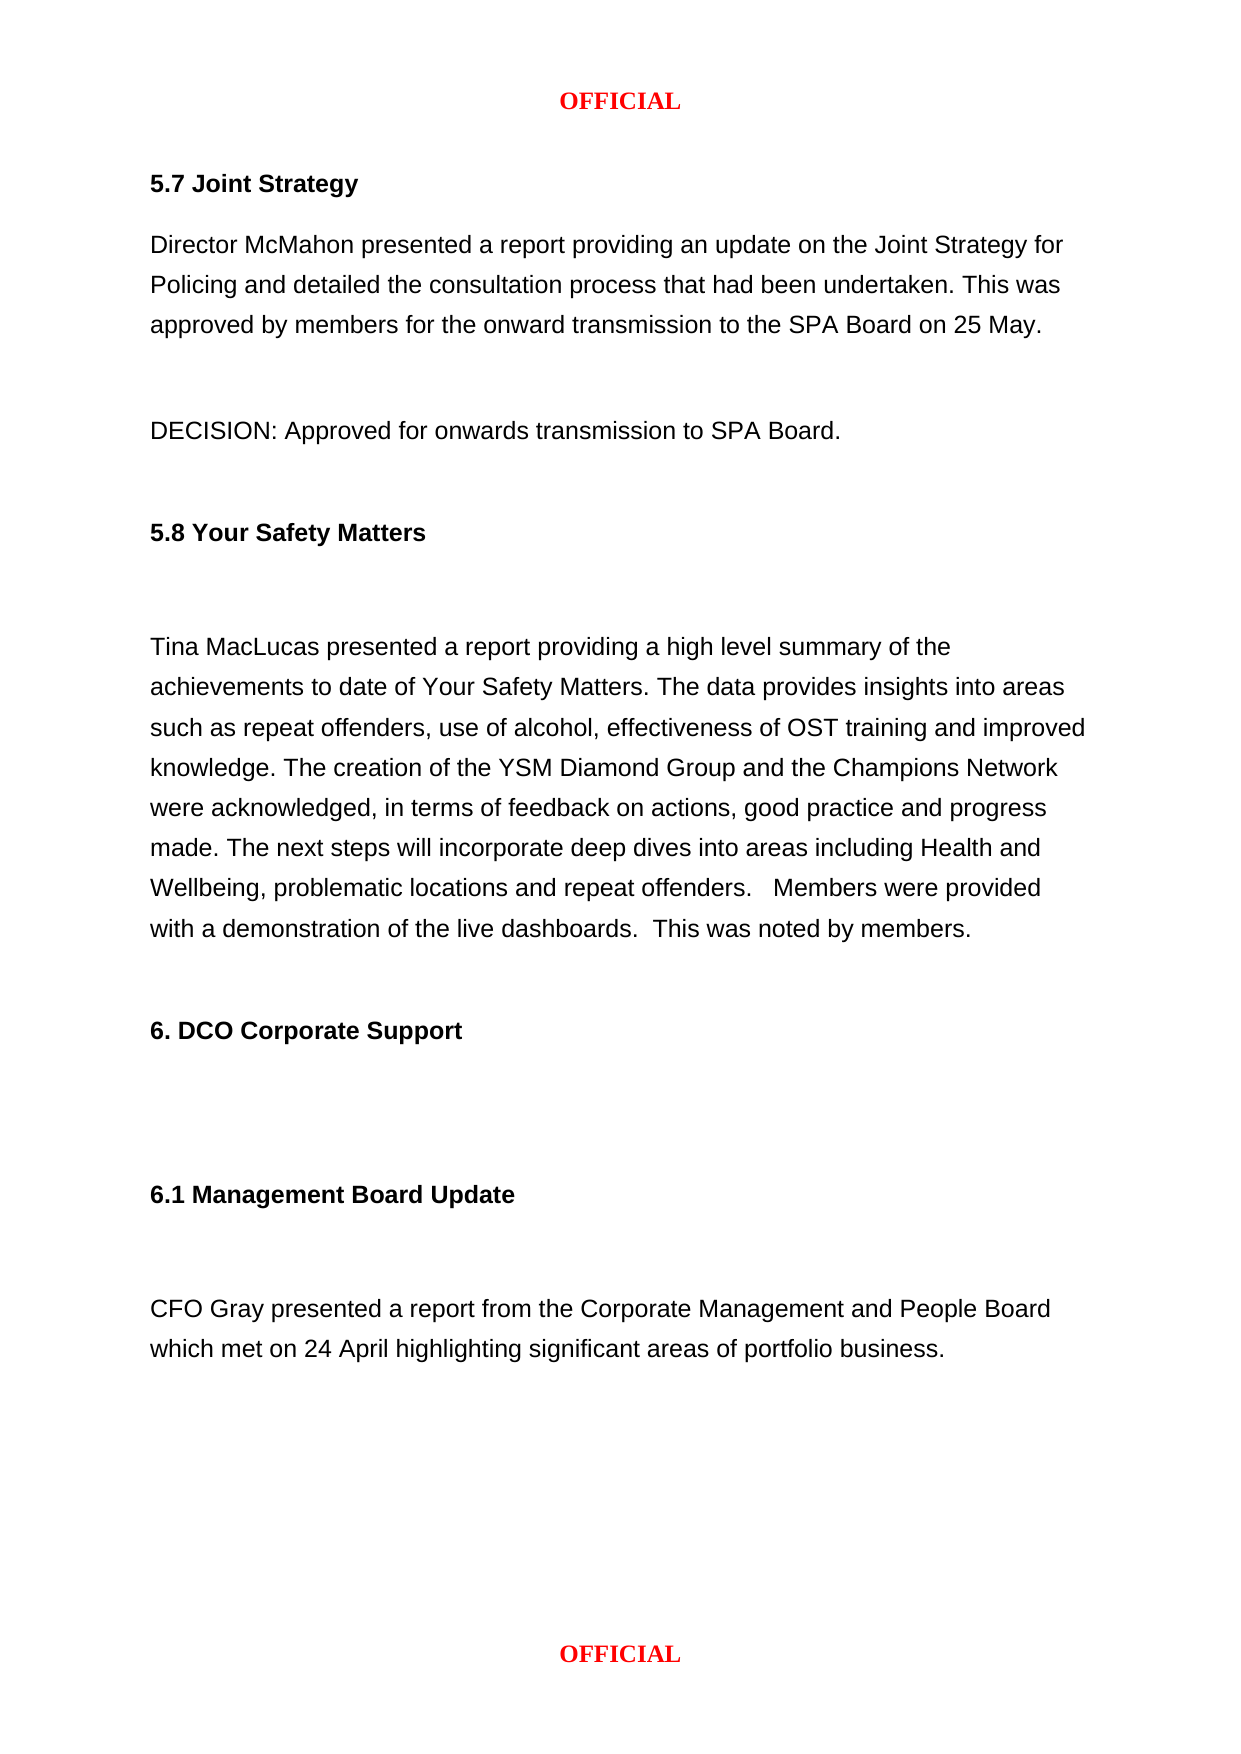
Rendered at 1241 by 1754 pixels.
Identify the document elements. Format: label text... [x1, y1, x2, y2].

subtitle 6.1 Management Board Update [150, 1180, 1090, 1209]
text CFO Gray presented a report from the Corporate Management and People Board which met on 24 April highlighting significant areas of portfolio business. [150, 1294, 1090, 1363]
text DECISION: Approved for onwards transmission to SPA Board. [150, 416, 1090, 444]
subtitle 5.7 Joint Strategy [150, 169, 1090, 197]
subtitle 6. DCO Corporate Support [150, 1016, 1090, 1045]
text Director McMahon presented a report providing an update on the Joint Strategy for Policing and detailed the consultation process that had been undertaken. This was approved by members for the onward transmission to the SPA Board on 25 May. [150, 230, 1090, 339]
text Tina MacLucas presented a report providing a high level summary of the achievements to date of Your Safety Matters. The data provides insights into areas such as repeat offenders, use of alcohol, effectiveness of OST training and improved knowledge. The creation of the YSM Diamond Group and the Champions Network were acknowledged, in terms of feedback on actions, good practice and progress made. The next steps will incorporate deep dives into areas including Health and Wellbeing, problematic locations and repeat offenders. Members were provided with a demonstration of the live dashboards. This was noted by members. [150, 632, 1090, 942]
subtitle 5.8 Your Safety Matters [150, 518, 1090, 547]
